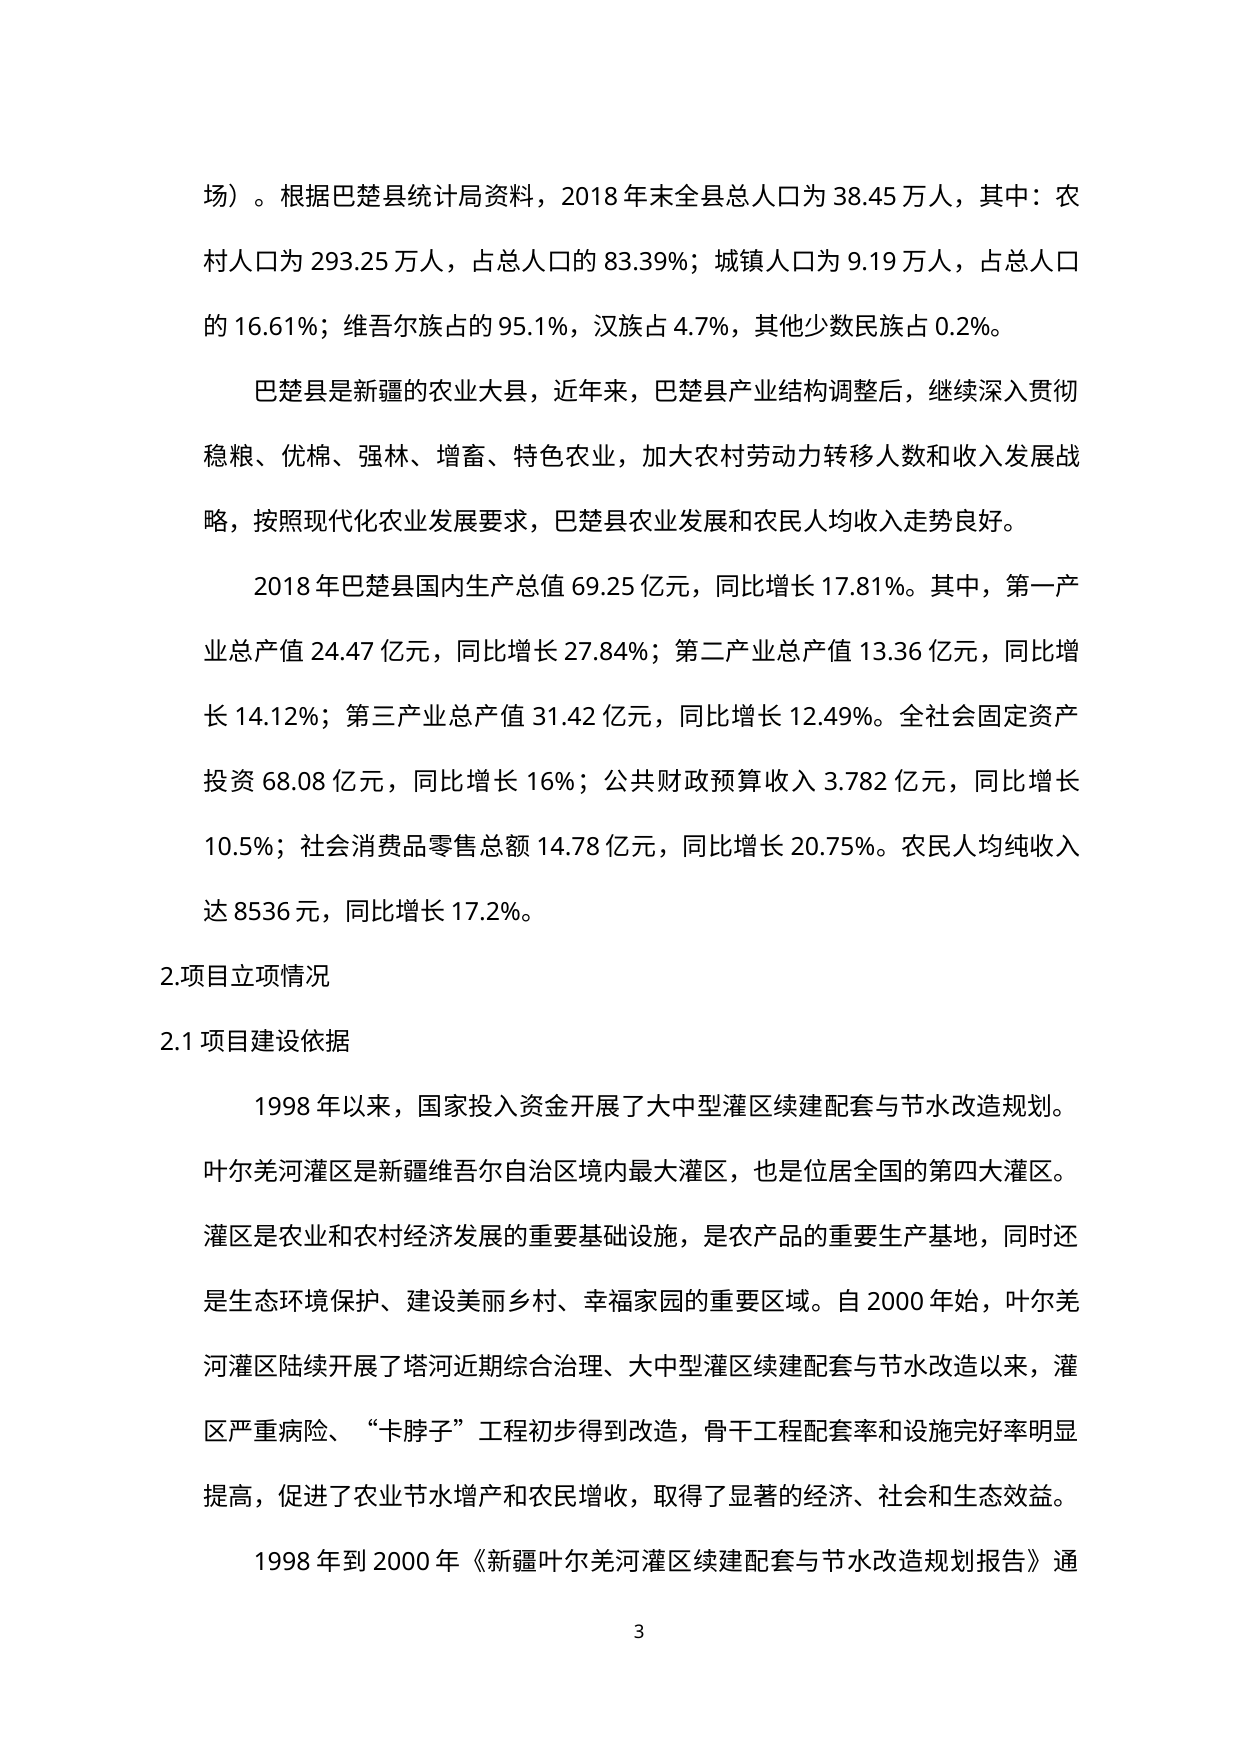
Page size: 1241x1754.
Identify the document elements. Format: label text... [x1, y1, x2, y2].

text 1998年以来，国家投入资金开展了大中型灌区续建配套与节水改造规划。叶尔羌河灌区是新疆维吾尔自治区境内最大灌区，也是位居全国的第四大灌区。灌区是农业和农村经济发展的重要基础设施，是农产品的重要生产基地，同时还是生态环境保护、建设美丽乡村、幸福家园的重要区域。自2000年始，叶尔羌河灌区陆续开展了塔河近期综合治理、大中型灌区续建配套与节水改造以来，灌区严重病险、“卡脖子”工程初步得到改造，骨干工程配套率和设施完好率明显提高，促进了农业节水增产和农民增收，取得了显著的经济、社会和生态效益。 [203, 1072, 1081, 1527]
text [203, 162, 1081, 357]
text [203, 1527, 1081, 1592]
text 巴楚县是新疆的农业大县，近年来，巴楚县产业结构调整后，继续深入贯彻稳粮、优棉、强林、增畜、特色农业，加大农村劳动力转移人数和收入发展战略，按照现代化农业发展要求，巴楚县农业发展和农民人均收入走势良好。 [203, 357, 1081, 552]
subtitle 2.项目立项情况 [159, 942, 1081, 1007]
text 2018年巴楚县国内生产总值69.25亿元，同比增长17.81%。其中，第一产业总产值24.47亿元，同比增长27.84%；第二产业总产值13.36亿元，同比增长14.12%；第三产业总产值31.42亿元，同比增长12.49%。全社会固定资产投资68.08亿元，同比增长16%；公共财政预算收入3.782亿元，同比增长10.5%；社会消费品零售总额14.78亿元，同比增长20.75%。农民人均纯收入达8536元，同比增长17.2%。 [203, 552, 1081, 942]
subtitle 2.1项目建设依据 [159, 1007, 1081, 1072]
